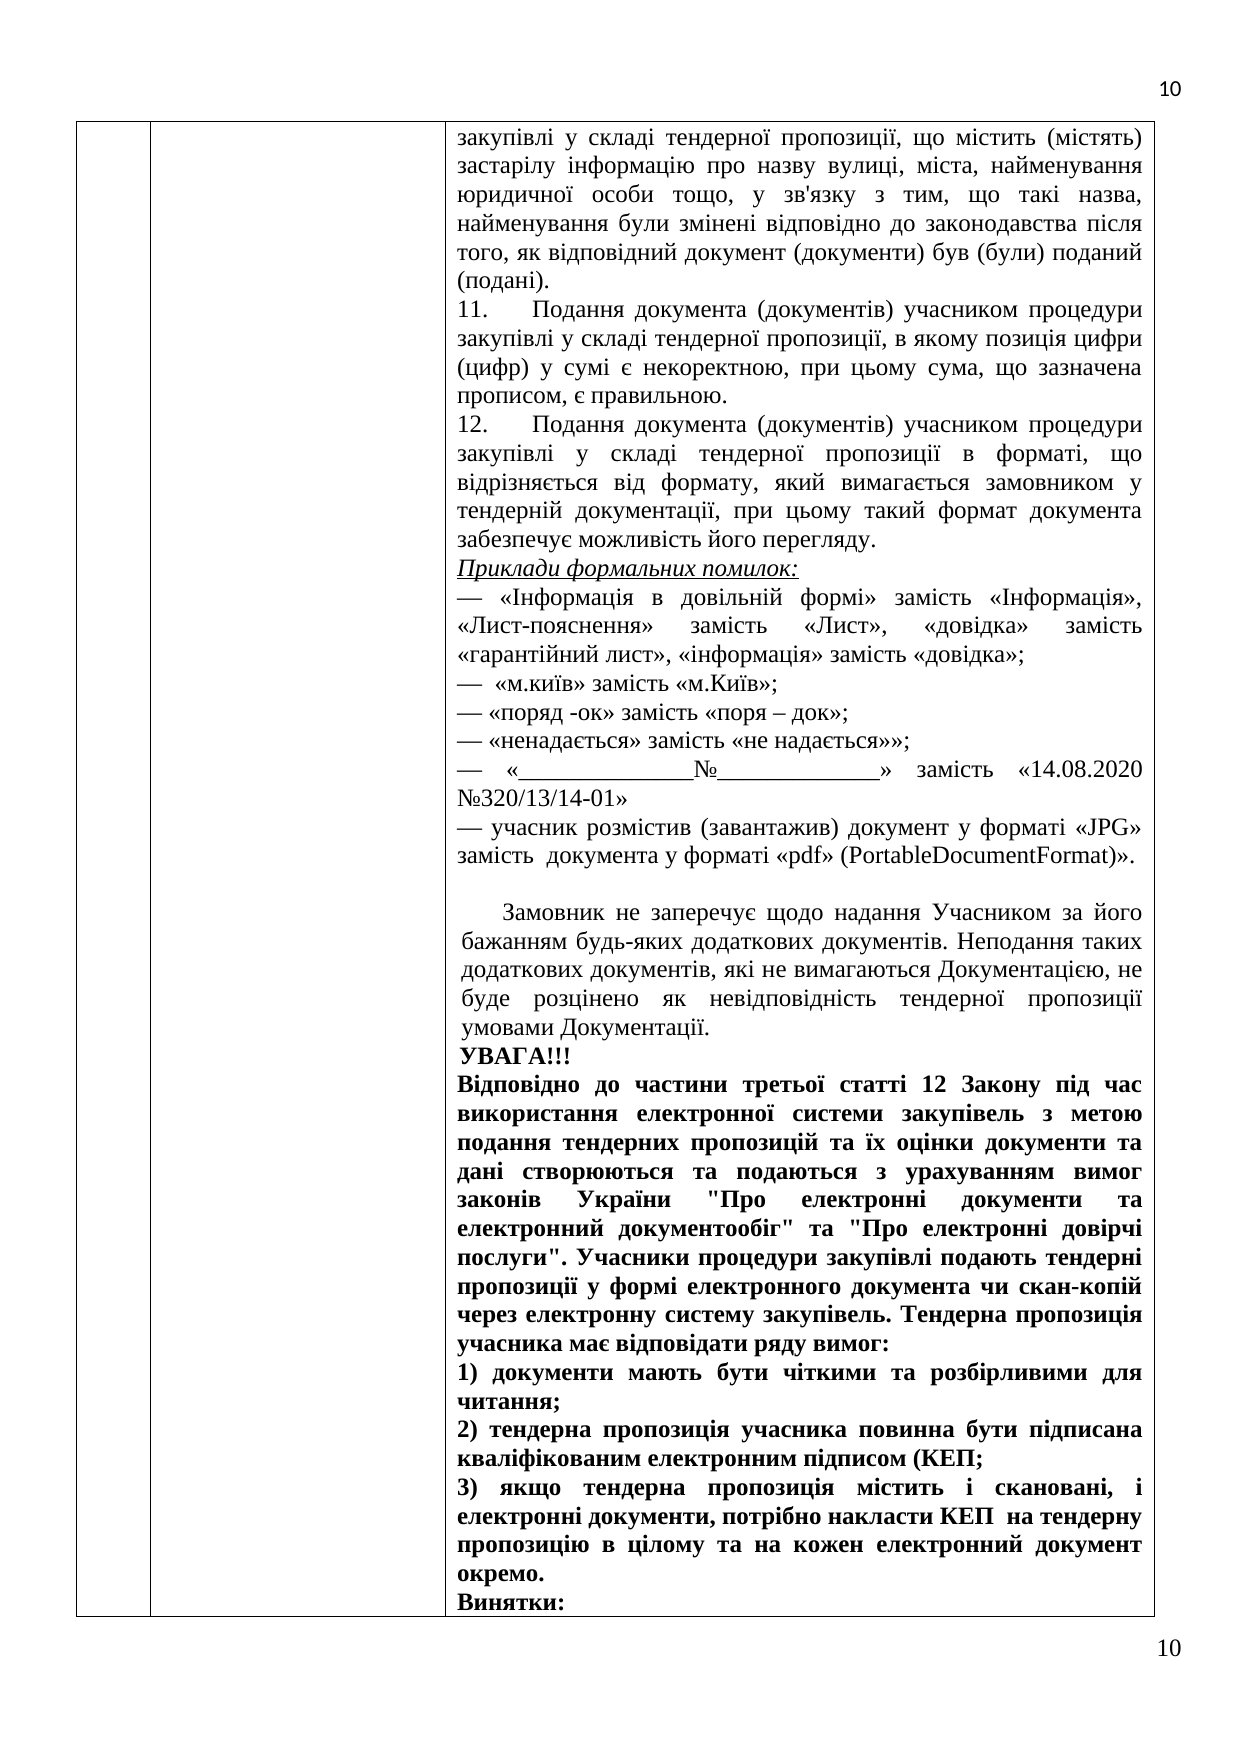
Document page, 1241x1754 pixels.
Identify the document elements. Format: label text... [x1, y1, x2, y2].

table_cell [151, 122, 445, 1616]
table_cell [446, 122, 1154, 1616]
table_cell 1 [77, 122, 150, 1616]
